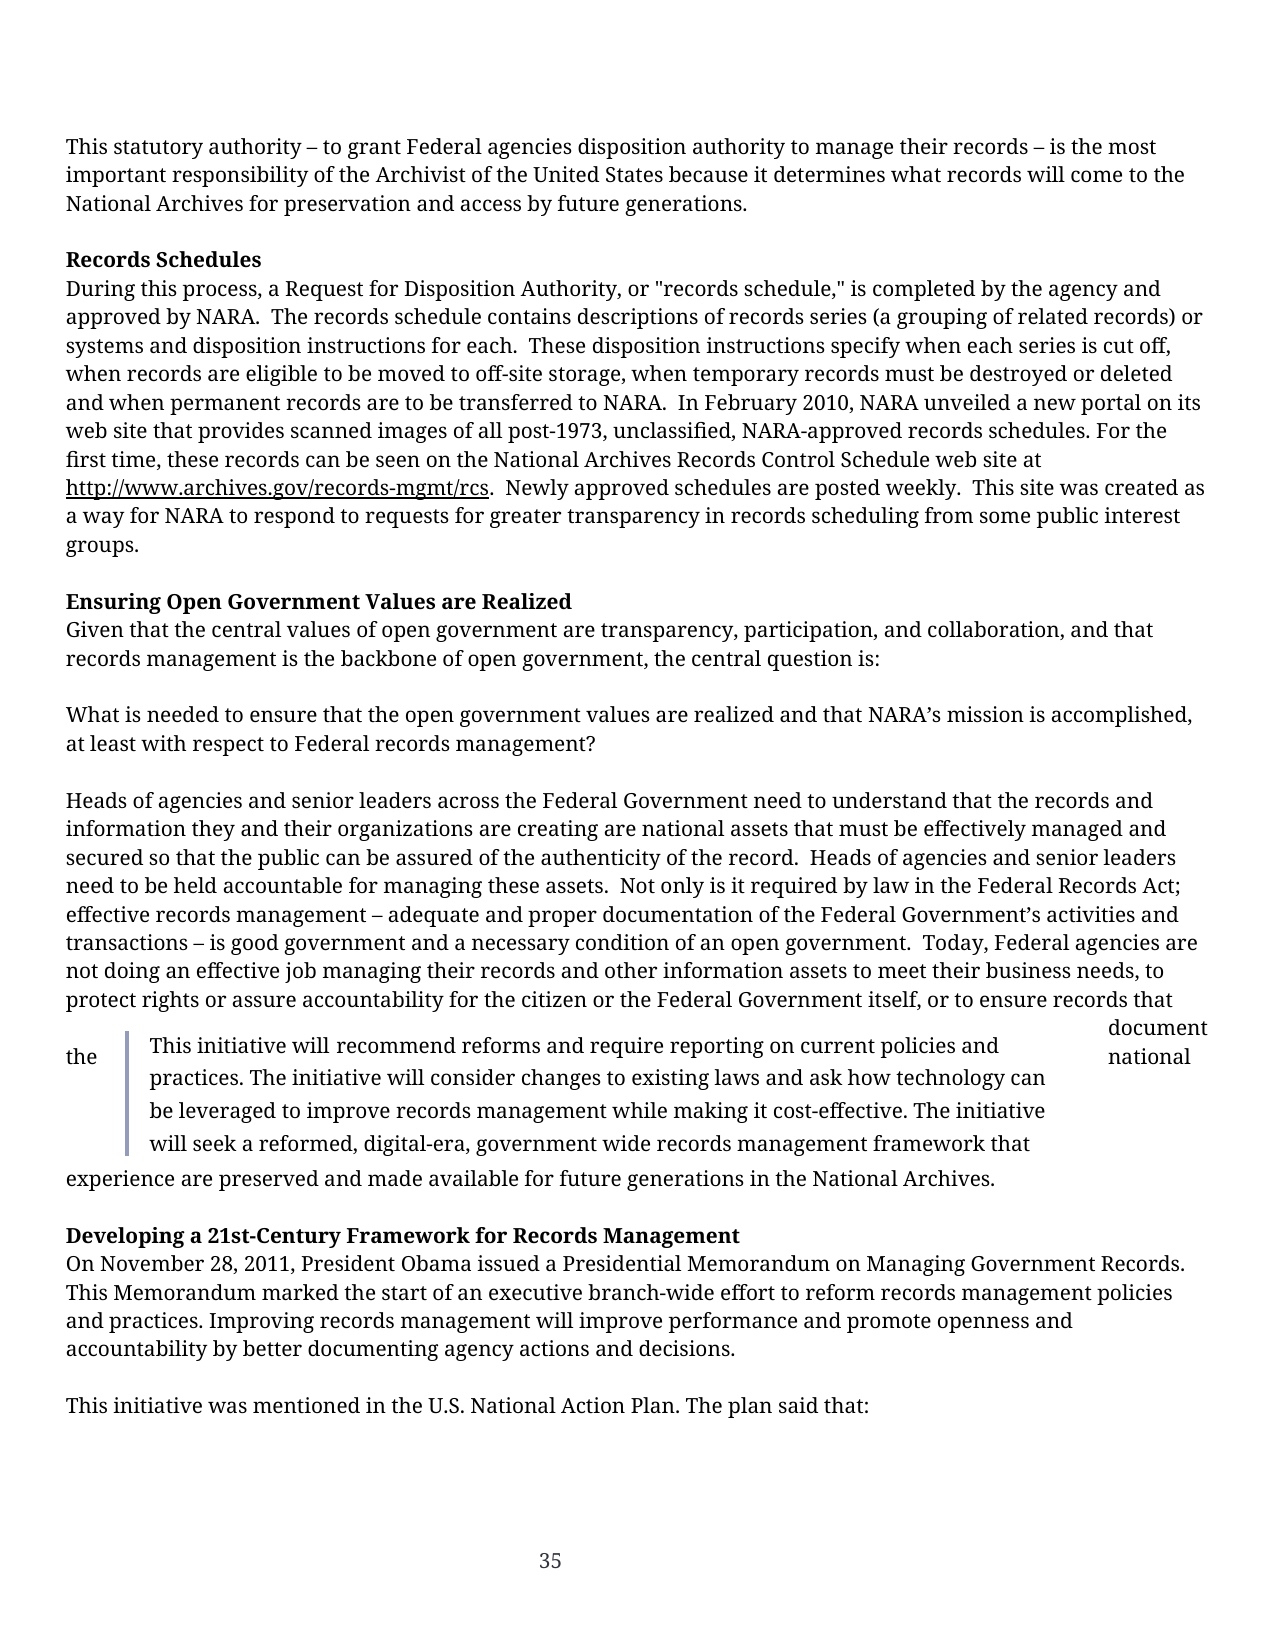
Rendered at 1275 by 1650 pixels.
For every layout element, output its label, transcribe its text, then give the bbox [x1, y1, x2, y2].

text Heads of agencies and senior leaders across the Federal Government need to understand that the records and information they and their organizations are creating are national assets that must be effectively managed and secured so that the public can be assured of the authenticity of the record. Heads of agencies and senior leaders need to be held accountable for managing these assets. Not only is it required by law in the Federal Records Act; effective records management – adequate and proper documentation of the Federal Government’s activities and transactions – is good government and a necessary condition of an open government. Today, Federal agencies are not doing an effective job managing their records and other information assets to meet their business needs, to protect rights or assure accountability for the citizen or the Federal Government itself, or to ensure records that document the national experience are preserved and made available for future generations in the National Archives. [66, 786, 1209, 1192]
text Developing a 21st-Century Framework for Records Management [66, 1221, 1209, 1249]
text Records Schedules [66, 246, 1209, 274]
text This statutory authority – to grant Federal agencies disposition authority to manage their records – is the most important responsibility of the Archivist of the United States because it determines what records will come to the National Archives for preservation and access by future generations. [66, 132, 1209, 217]
text What is needed to ensure that the open government values are realized and that NARA’s mission is accomplished, at least with respect to Federal records management? [66, 701, 1209, 757]
text On November 28, 2011, President Obama issued a Presidential Memorandum on Managing Government Records. This Memorandum marked the start of an executive branch-wide effort to reform records management policies and practices. Improving records management will improve performance and promote openness and accountability by better documenting agency actions and decisions. [66, 1249, 1209, 1363]
text Ensuring Open Government Values are Realized [66, 587, 1209, 615]
text This initiative was mentioned in the U.S. National Action Plan. The plan said that: [66, 1391, 1209, 1420]
text Given that the central values of open government are transparency, participation, and collaboration, and that records management is the backbone of open government, the central question is: [66, 615, 1209, 672]
text During this process, a Request for Disposition Authority, or "records schedule," is completed by the agency and approved by NARA. The records schedule contains descriptions of records series (a grouping of related records) or systems and disposition instructions for each. These disposition instructions specify when each series is cut off, when records are eligible to be moved to off-site storage, when temporary records must be destroyed or deleted and when permanent records are to be transferred to NARA. In February 2010, NARA unveiled a new portal on its web site that provides scanned images of all post-1973, unclassified, NARA-approved records schedules. For the first time, these records can be seen on the National Archives Records Control Schedule web site at http://www.archives.gov/records-mgmt/rcs. Newly approved schedules are posted weekly. This site was created as a way for NARA to respond to requests for greater transparency in records scheduling from some public interest groups. [66, 274, 1209, 558]
